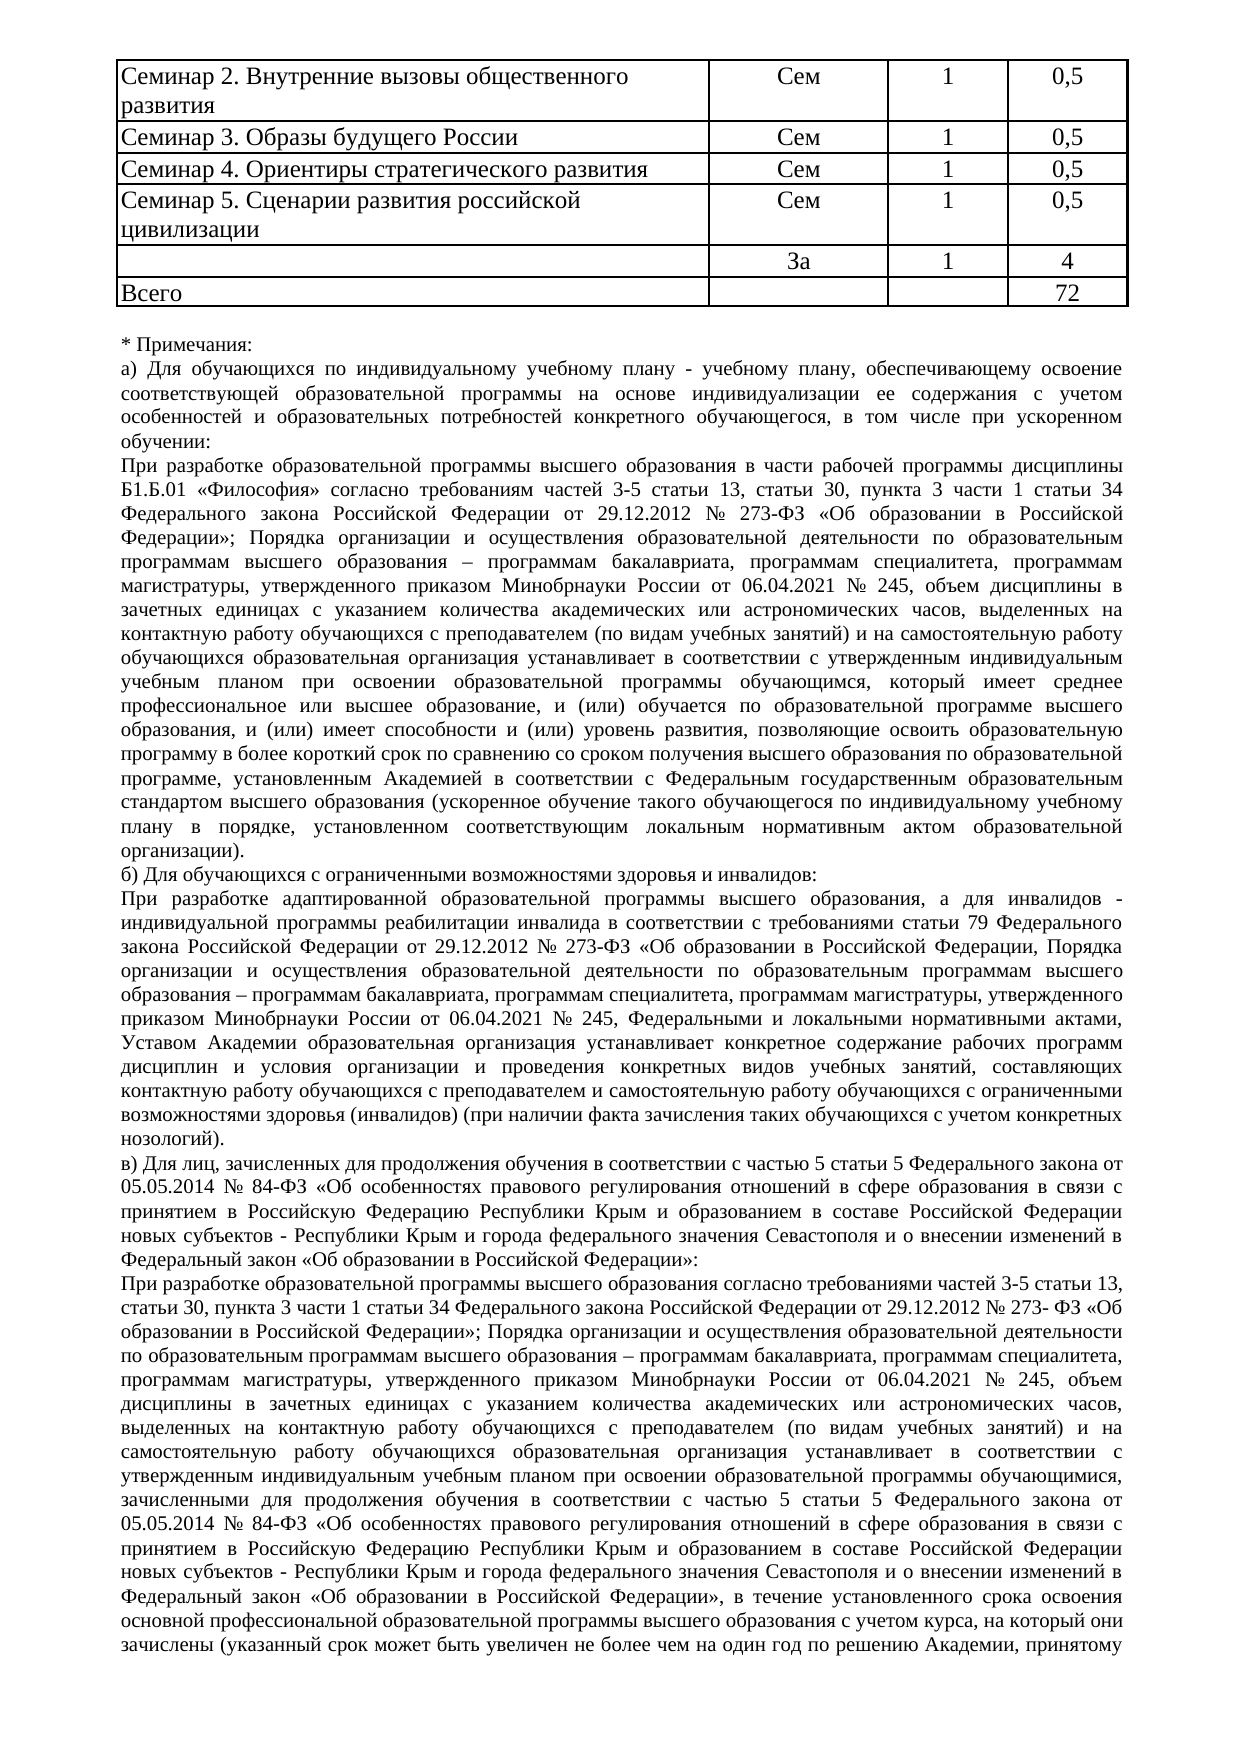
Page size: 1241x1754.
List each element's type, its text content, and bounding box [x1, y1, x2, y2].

table_cell 1 [889, 185, 1007, 244]
table_cell Сем [710, 185, 887, 244]
table_cell 4 [1009, 246, 1126, 276]
table_cell 1 [889, 246, 1007, 276]
table_cell [710, 278, 887, 305]
table_cell Семинар 3. Образы будущего России [118, 122, 708, 152]
table_cell Семинар 4. Ориентиры стратегического развития [118, 154, 708, 183]
table_cell Сем [710, 154, 887, 183]
table_cell 72 [1009, 278, 1126, 305]
table_cell * Примечания: а) Для обучающихся по индивидуальному учебному плану - учебному плану, обеспечивающему освоение соответствующей образовательной программы на основе индивидуализации ее содержания с учетом особенностей и образовательных потребностей конкретного обучающегося, в том числе при ускоренном обучении: При разработке образовательной программы высшего образования в части рабочей программы дисциплины Б1.Б.01 «Философия» согласно требованиям частей 3-5 статьи 13, статьи 30, пункта 3 части 1 статьи 34 Федерального закона Российской Федерации от 29.12.2012 № 273-ФЗ «Об образовании в Российской Федерации»; Порядка организации и осуществления образовательной деятельности по образовательным программам высшего образования – программам бакалавриата, программам специалитета, программам магистратуры, утвержденного приказом Минобрнауки России от 06.04.2021 № 245, объем дисциплины в зачетных единицах с указанием количества академических или астрономических часов, выделенных на контактную работу обучающихся с преподавателем (по видам учебных занятий) и на самостоятельную работу обучающихся образовательная организация устанавливает в соответствии с утвержденным индивидуальным учебным планом при освоении образовательной программы обучающимся, который имеет среднее профессиональное или высшее образование, и (или) обучается по образовательной программе высшего образования, и (или) имеет способности и (или) уровень развития, позволяющие освоить образовательную программу в более короткий срок по сравнению со сроком получения высшего образования по образовательной программе, установленным Академией в соответствии с Федеральным государственным образовательным стандартом высшего образования (ускоренное обучение такого обучающегося по индивидуальному учебному плану в порядке, установленном соответствующим локальным нормативным актом образовательной организации). б) Для обучающихся с ограниченными возможностями здоровья и инвалидов: При разработке адаптированной образовательной программы высшего образования, а для инвалидов - индивидуальной программы реабилитации инвалида в соответствии с требованиями статьи 79 Федерального закона Российской Федерации от 29.12.2012 № 273-ФЗ «Об образовании в Российской Федерации, Порядка организации и осуществления образовательной деятельности по образовательным программам высшего образования – программам бакалавриата, программам специалитета, программам магистратуры, утвержденного приказом Минобрнауки России от 06.04.2021 № 245, Федеральными и локальными нормативными актами, Уставом Академии образовательная организация устанавливает конкретное содержание рабочих программ дисциплин и условия организации и проведения конкретных видов учебных занятий, составляющих контактную работу обучающихся с преподавателем и самостоятельную работу обучающихся с ограниченными возможностями здоровья (инвалидов) (при наличии факта зачисления таких обучающихся с учетом конкретных нозологий). в) Для лиц, зачисленных для продолжения обучения в соответствии с частью 5 статьи 5 Федерального закона от 05.05.2014 № 84-ФЗ «Об особенностях правового регулирования отношений в сфере образования в связи с принятием в Российскую Федерацию Республики Крым и образованием в составе Российской Федерации новых субъектов - Республики Крым и города федерального значения Севастополя и о внесении изменений в Федеральный закон «Об образовании в Российской Федерации»: При разработке образовательной программы высшего образования согласно требованиями частей 3-5 статьи 13, статьи 30, пункта 3 части 1 статьи 34 Федерального закона Российской Федерации от 29.12.2012 № 273- ФЗ «Об образовании в Российской Федерации»; Порядка организации и осуществления образовательной деятельности по образовательным программам высшего образования – программам бакалавриата, программам специалитета, программам магистратуры, утвержденного приказом Минобрнауки России от 06.04.2021 № 245, объем дисциплины в зачетных единицах с указанием количества академических или астрономических часов, выделенных на контактную работу обучающихся с преподавателем (по видам учебных занятий) и на самостоятельную работу обучающихся образовательная организация устанавливает в соответствии с утвержденным индивидуальным учебным планом при освоении образовательной программы обучающимися, зачисленными для продолжения обучения в соответствии с частью 5 статьи 5 Федерального закона от 05.05.2014 № 84-ФЗ «Об особенностях правового регулирования отношений в сфере образования в связи с принятием в Российскую Федерацию Республики Крым и образованием в составе Российской Федерации новых субъектов - Республики Крым и города федерального значения Севастополя и о внесении изменений в Федеральный закон «Об образовании в Российской Федерации», в течение установленного срока освоения основной профессиональной образовательной программы высшего образования с учетом курса, на который они зачислены (указанный срок может быть увеличен не более чем на один год по решению Академии, принятому на основании [117, 307, 1127, 1662]
table_cell Всего [118, 278, 708, 305]
table_header 0,5 [1009, 61, 1126, 120]
table_header Сем [710, 61, 887, 120]
table_cell 0,5 [1009, 122, 1126, 152]
table_cell [889, 278, 1007, 305]
table_cell 1 [889, 122, 1007, 152]
table_header Семинар 2. Внутренние вызовы общественного развития [118, 61, 708, 120]
table_cell 0,5 [1009, 154, 1126, 183]
table_header 1 [889, 61, 1007, 120]
table_cell 0,5 [1009, 185, 1126, 244]
table_cell Сем [710, 122, 887, 152]
table_cell [118, 246, 708, 276]
table_cell 1 [889, 154, 1007, 183]
table_cell Семинар 5. Сценарии развития российской цивилизации [118, 185, 708, 244]
table_cell За [710, 246, 887, 276]
